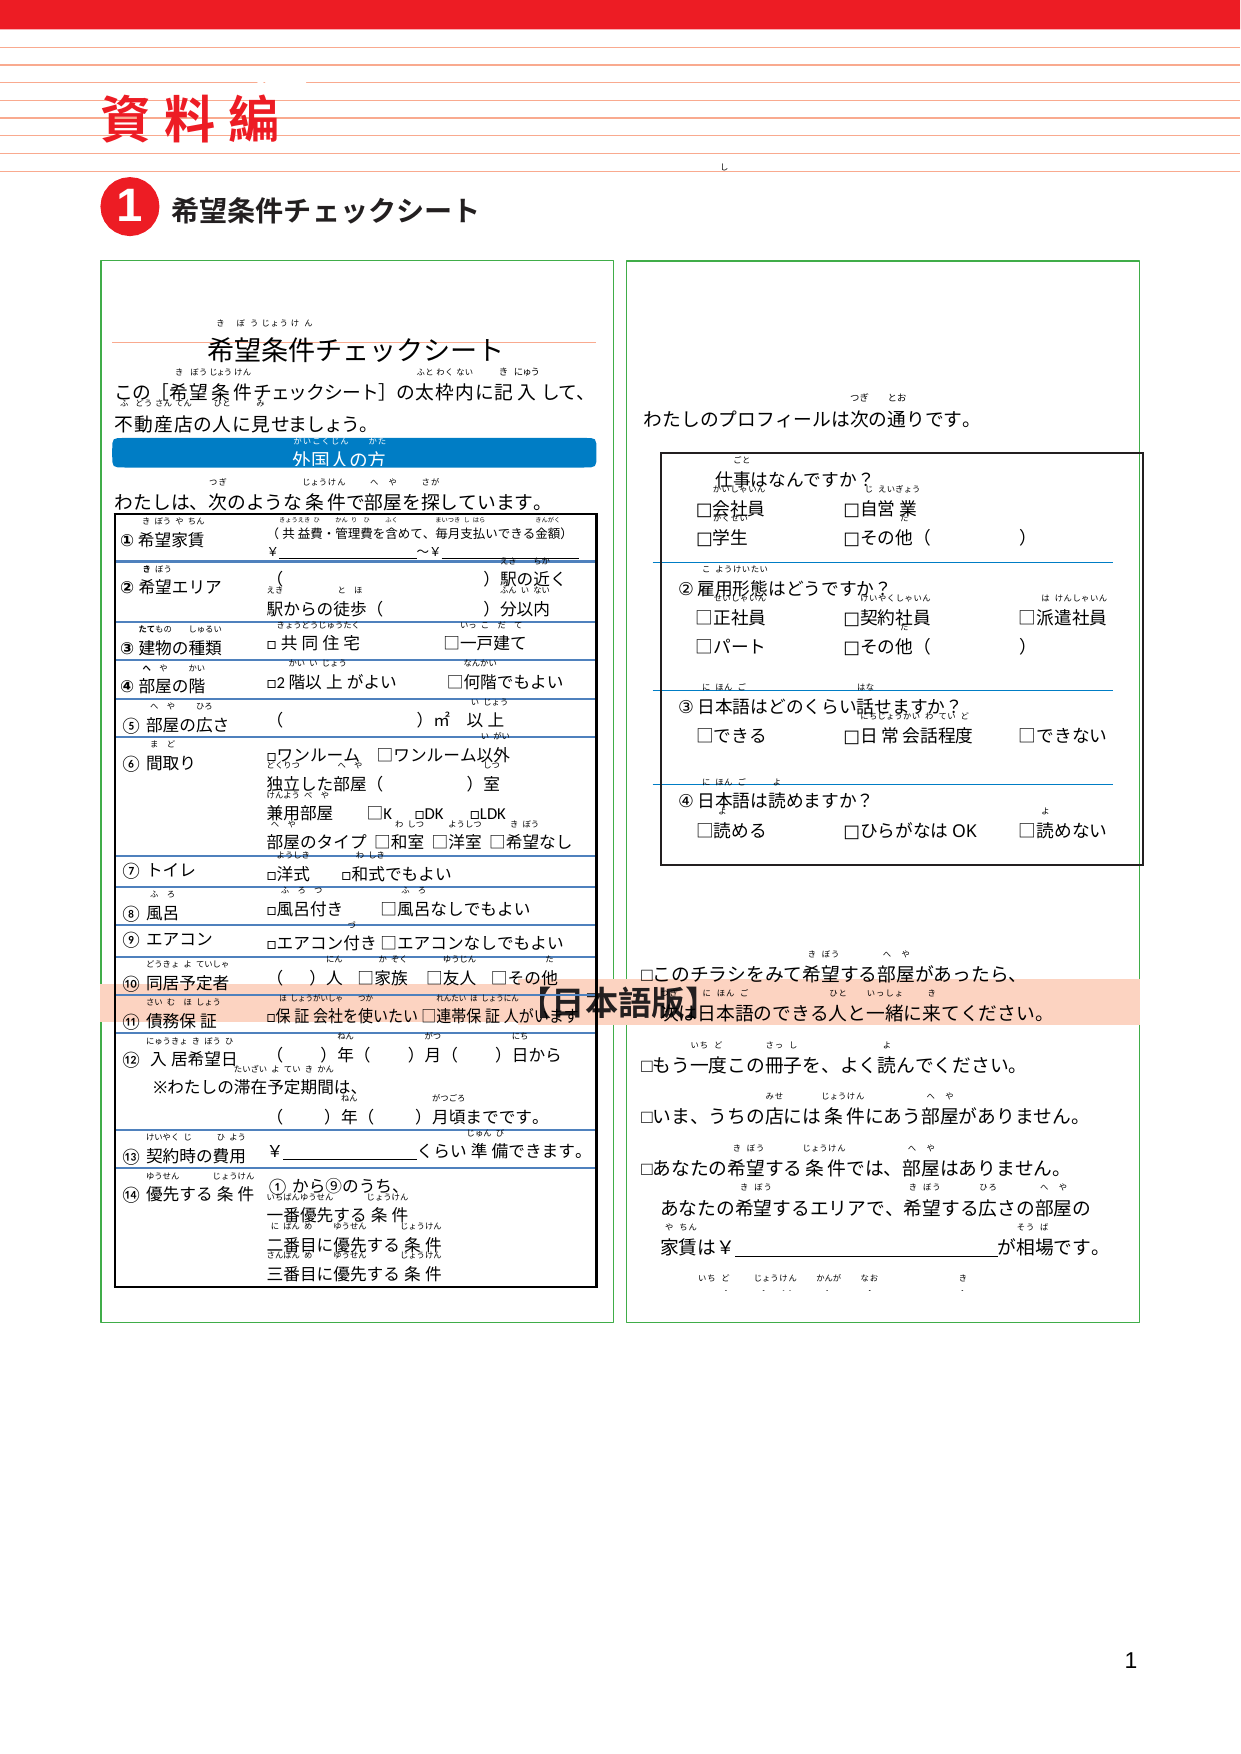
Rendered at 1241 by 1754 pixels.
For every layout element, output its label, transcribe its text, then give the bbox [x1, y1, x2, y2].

text 【日本語版】 [598, 954, 1240, 1030]
text 【日本語版】 [116, 958, 595, 984]
